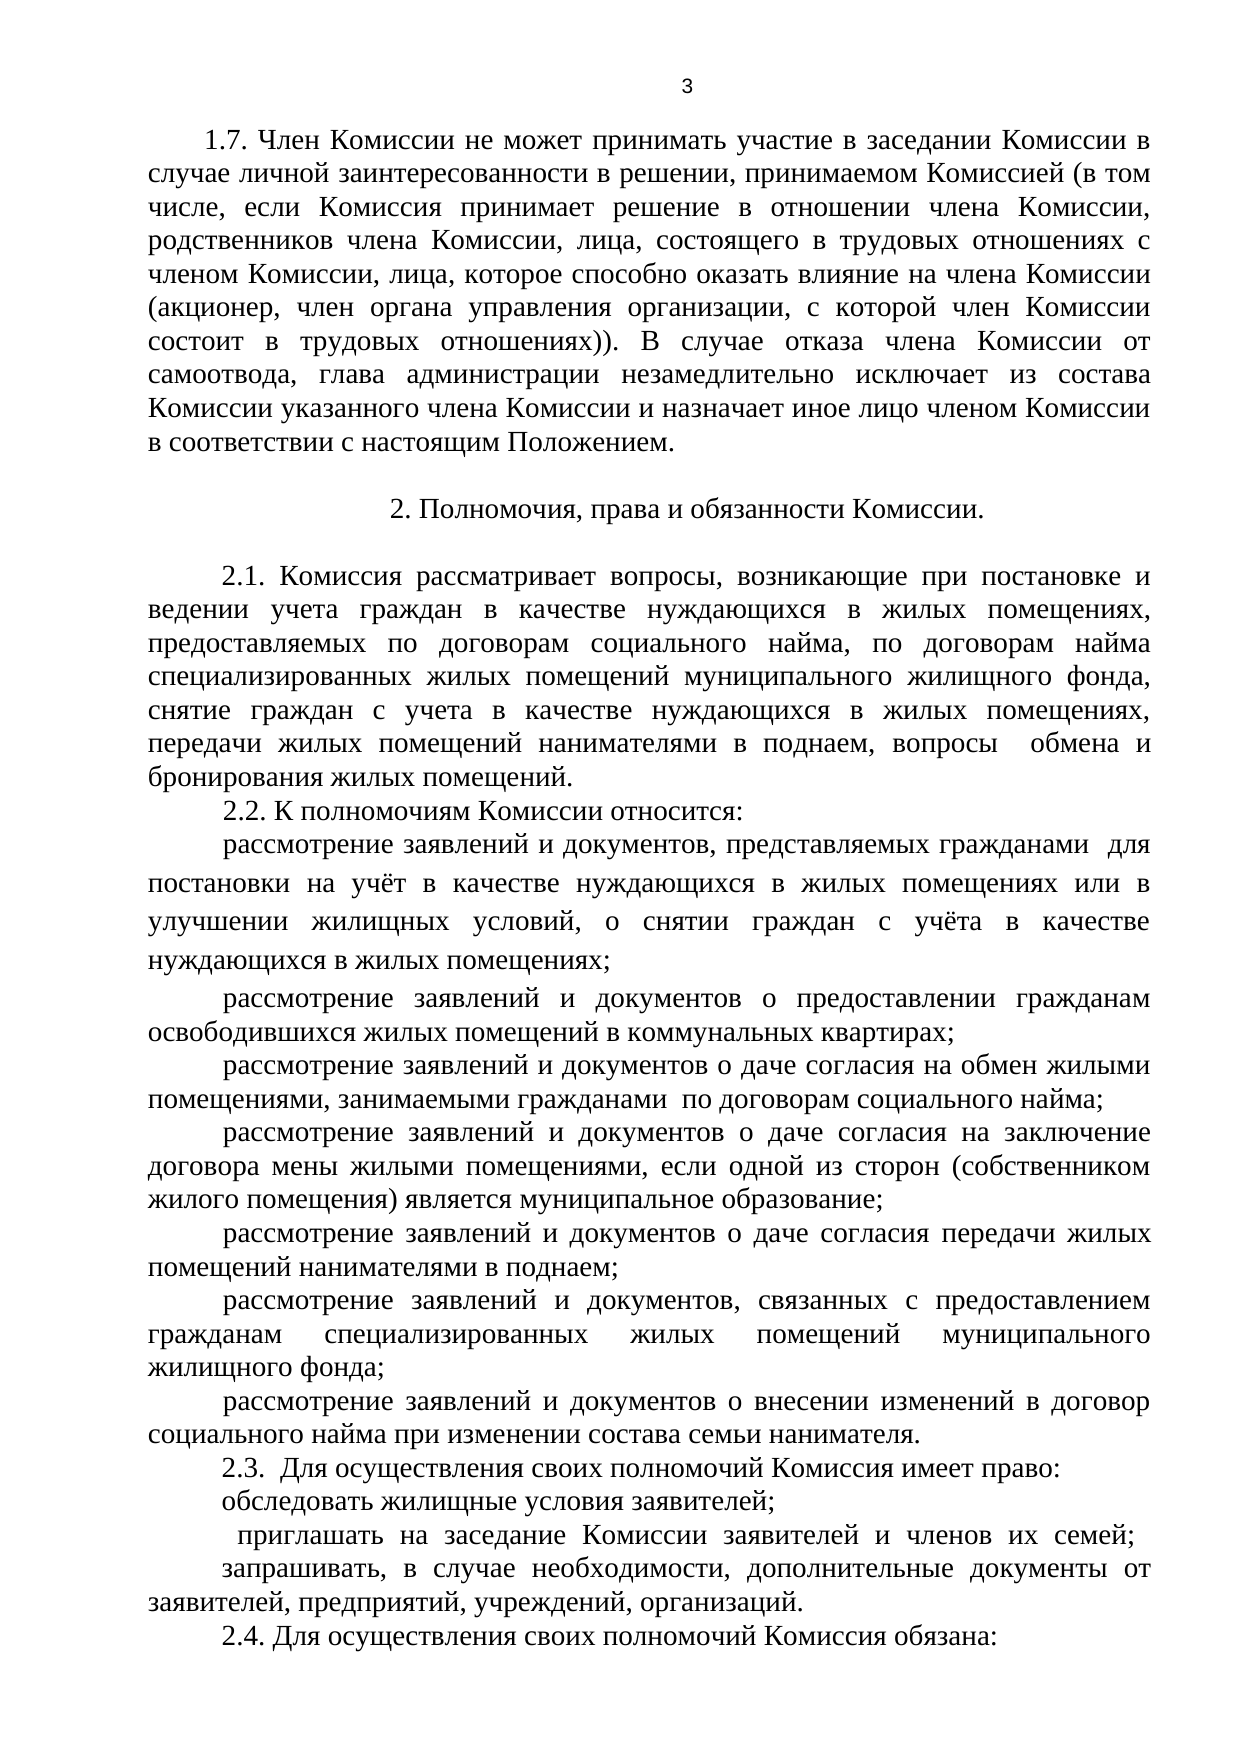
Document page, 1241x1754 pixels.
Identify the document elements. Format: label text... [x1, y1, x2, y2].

text 2.3. Для осуществления своих полномочий Комиссия имеет право: [148, 1450, 1152, 1483]
text 2.2. К полномочиям Комиссии относится: [148, 793, 1152, 826]
text 2.4. Для осуществления своих полномочий Комиссия обязана: [148, 1618, 1152, 1651]
text рассмотрение заявлений и документов о предоставлении гражданам освободившихся жилых помещений в коммунальных квартирах; [148, 980, 1152, 1047]
text рассмотрение заявлений и документов, связанных с предоставлением гражданам специализированных жилых помещений муниципального жилищного фонда; [148, 1282, 1152, 1383]
text обследовать жилищные условия заявителей; [148, 1483, 1152, 1517]
text рассмотрение заявлений и документов о даче согласия передачи жилых помещений нанимателями в поднаем; [148, 1215, 1152, 1282]
text 2. Полномочия, права и обязанности Комиссии. [148, 491, 1152, 524]
text рассмотрение заявлений и документов о даче согласия на заключение договора мены жилыми помещениями, если одной из сторон (собственником жилого помещения) является муниципальное образование; [148, 1114, 1152, 1215]
text 1.7. Член Комиссии не может принимать участие в заседании Комиссии в случае личной заинтересованности в решении, принимаемом Комиссией (в том числе, если Комиссия принимает решение в отношении члена Комиссии, родственников члена Комиссии, лица, состоящего в трудовых отношениях с членом Комиссии, лица, которое способно оказать влияние на члена Комиссии (акционер, член органа управления организации, с которой член Комиссии состоит в трудовых отношениях)). В случае отказа члена Комиссии от самоотвода, глава администрации незамедлительно исключает из состава Комиссии указанного члена Комиссии и назначает иное лицо членом Комиссии в соответствии с настоящим Положением. [148, 122, 1152, 457]
text рассмотрение заявлений и документов, представляемых гражданами для постановки на учёт в качестве нуждающихся в жилых помещениях или в улучшении жилищных условий, о снятии граждан с учёта в качестве нуждающихся в жилых помещениях; [148, 826, 1152, 975]
text рассмотрение заявлений и документов о даче согласия на обмен жилыми помещениями, занимаемыми гражданами по договорам социального найма; [148, 1047, 1152, 1114]
text рассмотрение заявлений и документов о внесении изменений в договор социального найма при изменении состава семьи нанимателя. [148, 1383, 1152, 1450]
text 2.1. Комиссия рассматривает вопросы, возникающие при постановке и ведении учета граждан в качестве нуждающихся в жилых помещениях, предоставляемых по договорам социального найма, по договорам найма специализированных жилых помещений муниципального жилищного фонда, снятие граждан с учета в качестве нуждающихся в жилых помещениях, передачи жилых помещений нанимателями в поднаем, вопросы обмена и бронирования жилых помещений. [148, 558, 1152, 793]
text приглашать на заседание Комиссии заявителей и членов их семей; запрашивать, в случае необходимости, дополнительные документы от заявителей, предприятий, учреждений, организаций. [148, 1517, 1152, 1618]
